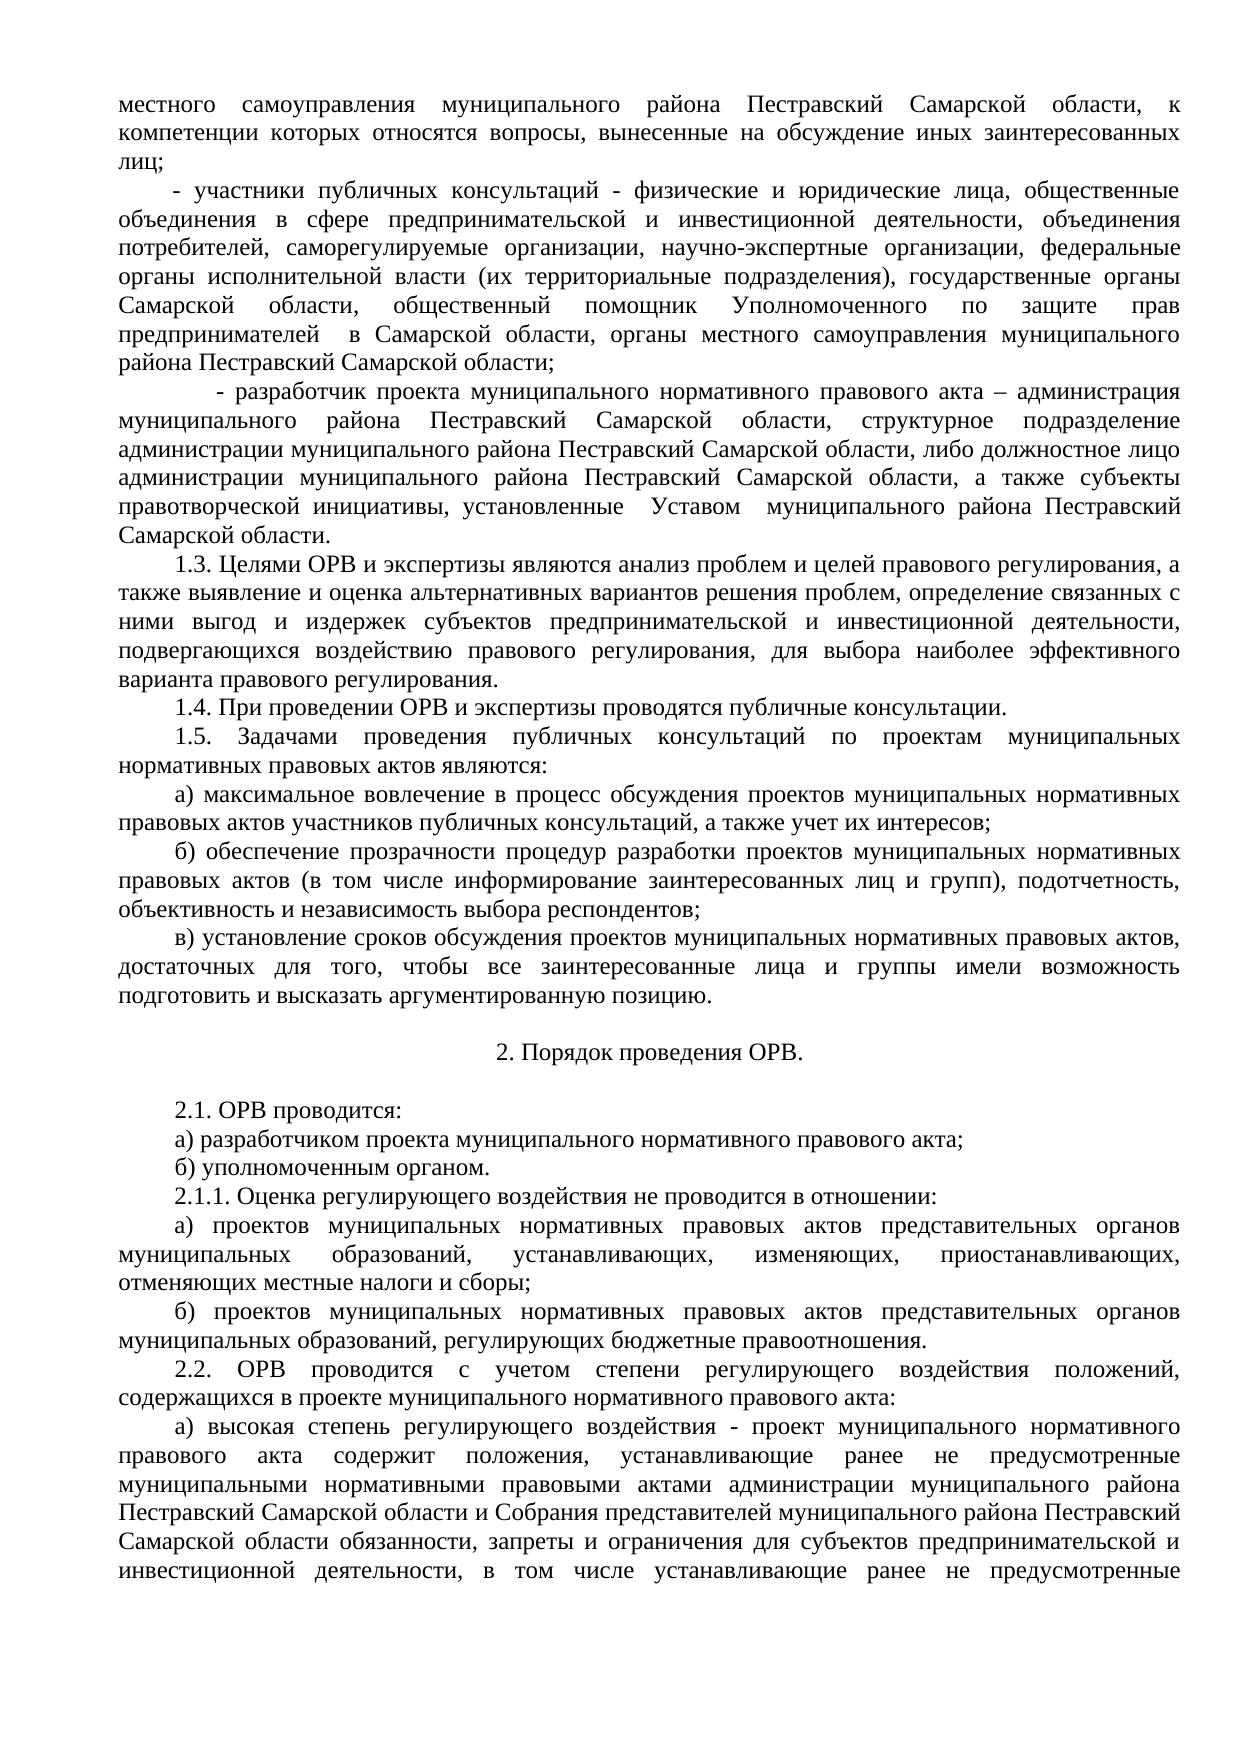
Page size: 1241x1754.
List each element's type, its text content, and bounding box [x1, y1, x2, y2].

text а) разработчиком проекта муниципального нормативного правового акта; [118, 1124, 1181, 1152]
text 1.5. Задачами проведения публичных консультаций по проектам муниципальных нормативных правовых актов являются: [118, 721, 1181, 779]
text в) установление сроков обсуждения проектов муниципальных нормативных правовых актов, достаточных для того, чтобы все заинтересованные лица и группы имели возможность подготовить и высказать аргументированную позицию. [118, 922, 1181, 1009]
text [118, 89, 1181, 175]
text б) обеспечение прозрачности процедур разработки проектов муниципальных нормативных правовых актов (в том числе информирование заинтересованных лиц и групп), подотчетность, объективность и независимость выбора респондентов; [118, 836, 1181, 922]
text а) проектов муниципальных нормативных правовых актов представительных органов муниципальных образований, устанавливающих, изменяющих, приостанавливающих, отменяющих местные налоги и сборы; [118, 1210, 1181, 1296]
text 2. Порядок проведения ОРВ. [118, 1037, 1181, 1066]
text б) уполномоченным органом. [118, 1152, 1181, 1181]
text 1.4. При проведении ОРВ и экспертизы проводятся публичные консультации. [118, 692, 1181, 721]
text - разработчик проекта муниципального нормативного правового акта – администрация муниципального района Пестравский Самарской области, структурное подразделение администрации муниципального района Пестравский Самарской области, либо должностное лицо администрации муниципального района Пестравский Самарской области, а также субъекты правотворческой инициативы, установленные Уставом муниципального района Пестравский Самарской области. [118, 376, 1181, 549]
text а) максимальное вовлечение в процесс обсуждения проектов муниципальных нормативных правовых актов участников публичных консультаций, а также учет их интересов; [118, 779, 1181, 836]
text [118, 1411, 1181, 1584]
text б) проектов муниципальных нормативных правовых актов представительных органов муниципальных образований, регулирующих бюджетные правоотношения. [118, 1296, 1181, 1354]
text 2.1. ОРВ проводится: [118, 1095, 1181, 1124]
text 1.3. Целями ОРВ и экспертизы являются анализ проблем и целей правового регулирования, а также выявление и оценка альтернативных вариантов решения проблем, определение связанных с ними выгод и издержек субъектов предпринимательской и инвестиционной деятельности, подвергающихся воздействию правового регулирования, для выбора наиболее эффективного варианта правового регулирования. [118, 549, 1181, 692]
text - участники публичных консультаций - физические и юридические лица, общественные объединения в сфере предпринимательской и инвестиционной деятельности, объединения потребителей, саморегулируемые организации, научно-экспертные организации, федеральные органы исполнительной власти (их территориальные подразделения), государственные органы Самарской области, общественный помощник Уполномоченного по защите прав предпринимателей в Самарской области, органы местного самоуправления муниципального района Пестравский Самарской области; [118, 175, 1181, 376]
text 2.1.1. Оценка регулирующего воздействия не проводится в отношении: [118, 1181, 1181, 1210]
text 2.2. ОРВ проводится с учетом степени регулирующего воздействия положений, содержащихся в проекте муниципального нормативного правового акта: [118, 1354, 1181, 1411]
